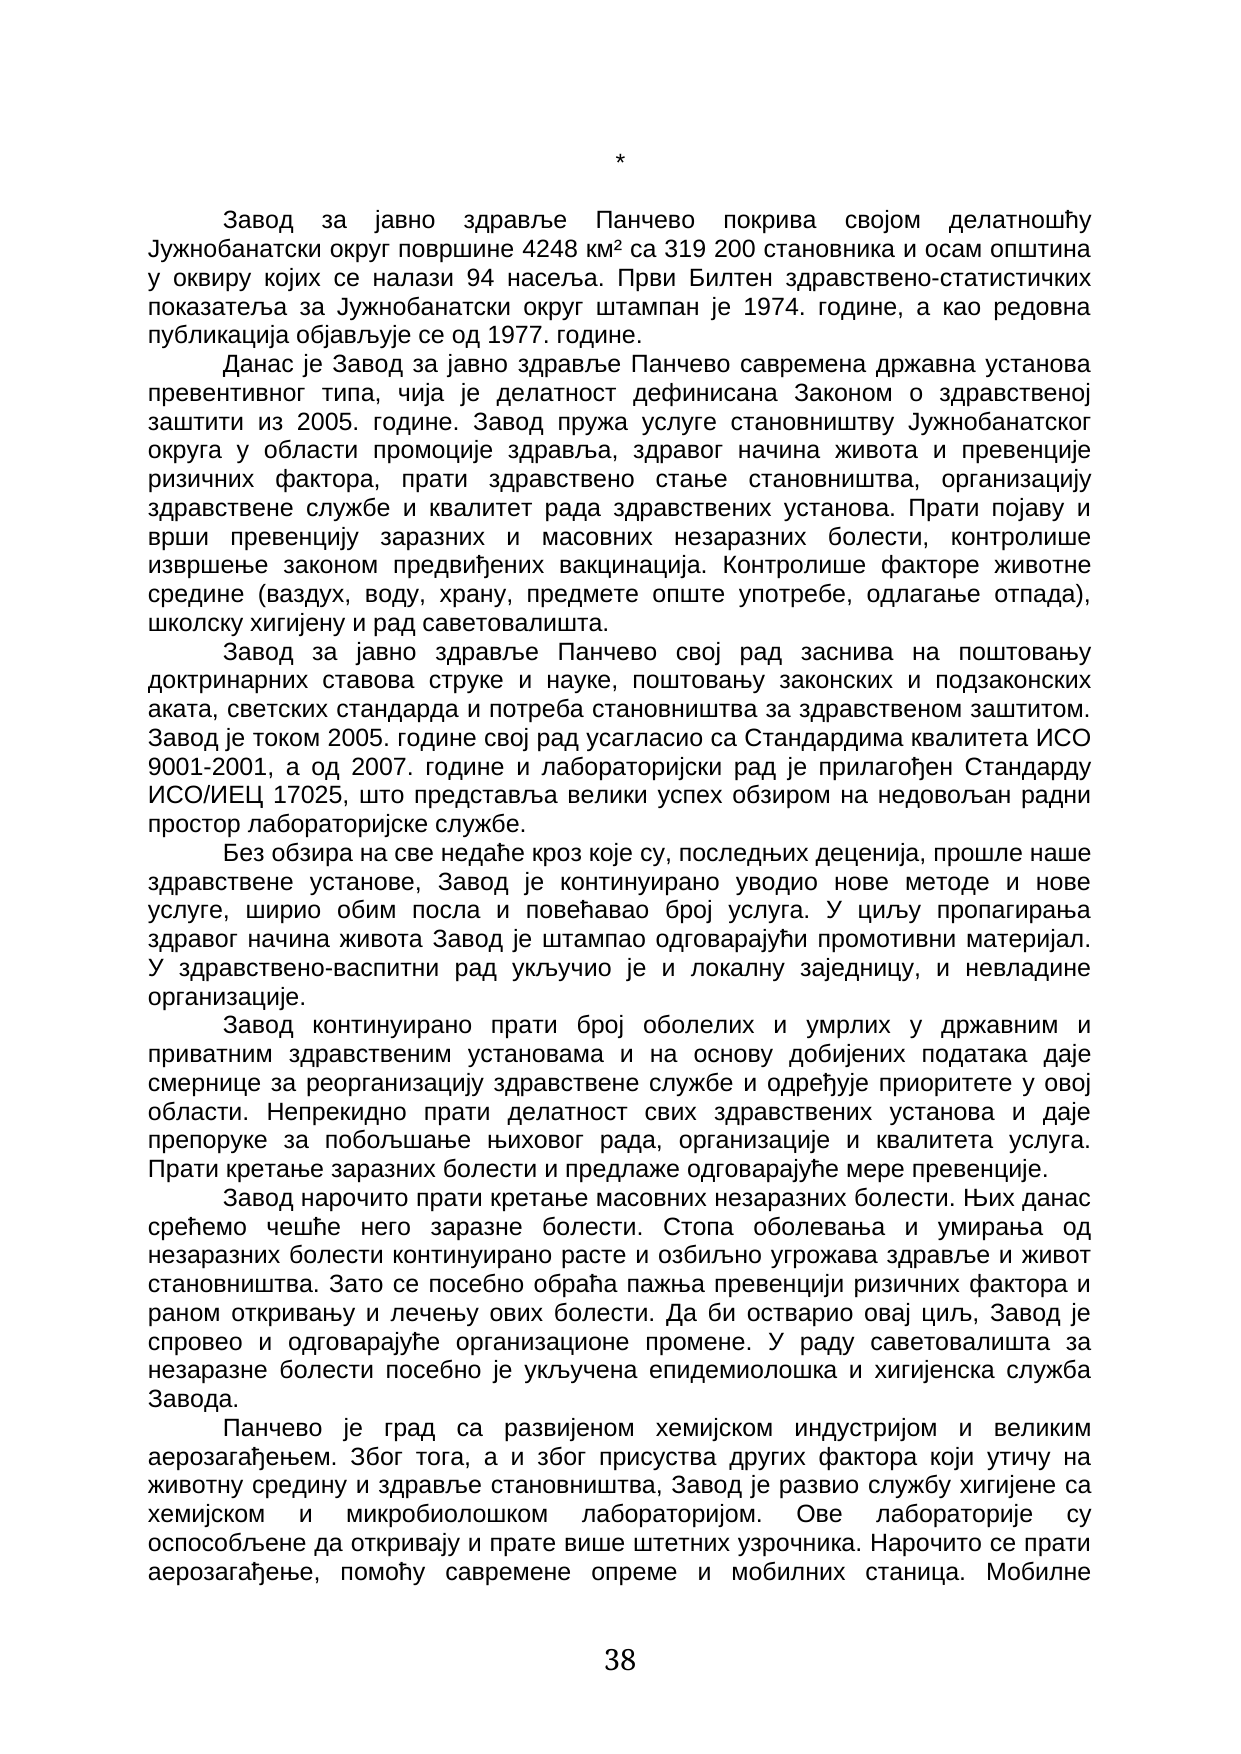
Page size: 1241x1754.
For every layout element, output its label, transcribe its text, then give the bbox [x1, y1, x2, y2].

text Завод за јавно здравље Панчево покрива својом делатношћу Јужнобанатски округ површине 4248 км² са 319 200 становника и осам општина у оквиру којих се налази 94 насеља. Први Билтен здравствено-статистичких показатеља за Јужнобанатски округ штампан је 1974. године, а као редовна публикација објављује се од 1977. године. [148, 205, 1092, 349]
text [148, 1413, 1092, 1585]
text Завод нарочито прати кретање масовних незаразних болести. Њих данас срећемо чешће него заразне болести. Стопа оболевања и умирања од незаразних болести континуирано расте и озбиљно угрожава здравље и живот становништва. Зато се посебно обраћа пажња превенцији ризичних фактора и раном откривању и лечењу ових болести. Да би остварио овај циљ, Завод је спровео и одговарајуће организационе промене. У раду саветовалишта за незаразне болести посебно је укључена епидемиолошка и хигијенска служба Завода. [148, 1183, 1092, 1413]
text Без обзира на све недаће кроз које су, последњих деценија, прошле наше здравствене установе, Завод је континуирано уводио нове методе и нове услуге, ширио обим посла и повећавао број услуга. У циљу пропагирања здравог начина живота Завод је штампао одговарајући промотивни материјал. У здравствено-васпитни рад укључио је и локалну заједницу, и невладине организације. [148, 838, 1092, 1010]
text Данас је Завод за јавно здравље Панчево савремена државна установа превентивног типа, чија је делатност дефинисана Законом о здравственој заштити из 2005. године. Завод пружа услуге становништву Јужнобанатског округа у области промоције здравља, здравог начина живота и превенције ризичних фактора, прати здравствено стање становништва, организацију здравствене службе и квалитет рада здравствених установа. Прати појаву и врши превенцију заразних и масовних незаразних болести, контролише извршење законом предвиђених вакцинација. Контролише факторе животне средине (ваздух, воду, храну, предмете опште употребе, одлагање отпада), школску хигијену и рад саветовалишта. [148, 349, 1092, 636]
text * [148, 148, 1092, 176]
text Завод за јавно здравље Панчево свој рад заснива на поштовању доктринарних ставова струке и науке, поштовању законских и подзаконских аката, светских стандарда и потреба становништва за здравственом заштитом. Завод је током 2005. године свој рад усагласио са Стандардима квалитета ИСО 9001-2001, а од 2007. године и лабораторијски рад је прилагођен Стандарду ИСО/ИЕЦ 17025, што представља велики успех обзиром на недовољан радни простор лабораторијске службе. [148, 636, 1092, 838]
text Завод континуирано прати број оболелих и умрлих у државним и приватним здравственим установама и на основу добијених података даје смернице за реорганизацију здравствене службе и одређује приоритете у овој области. Непрекидно прати делатност свих здравствених установа и даје препоруке за побољшање њиховог рада, организације и квалитета услуга. Прати кретање заразних болести и предлаже одговарајуће мере превенције. [148, 1010, 1092, 1183]
